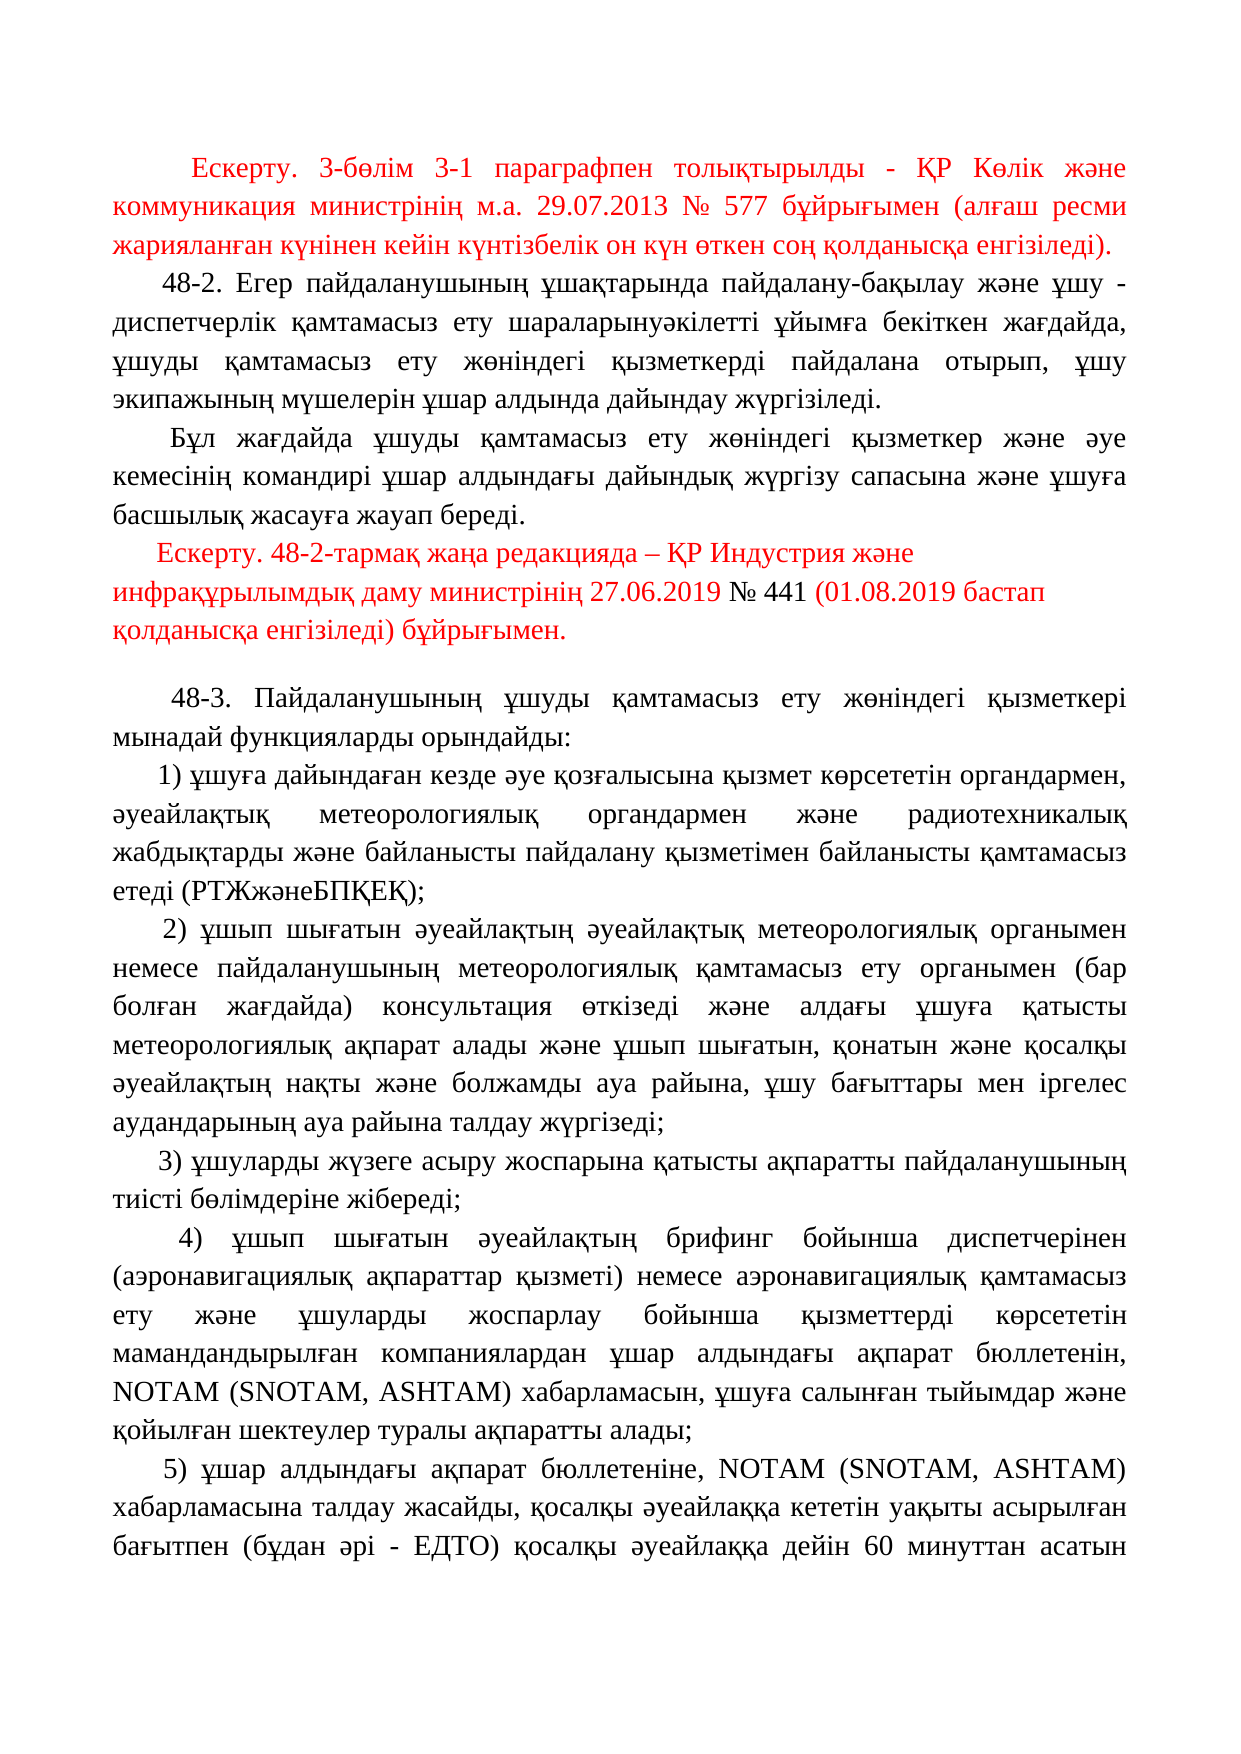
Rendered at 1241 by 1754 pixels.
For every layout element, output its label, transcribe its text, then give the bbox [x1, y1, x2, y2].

text 4) ұшып шығатын әуеайлақтың брифинг бойынша диспетчерiнен (аэронавигациялық ақпараттар қызметі) немесе аэронавигациялық қамтамасыз ету және ұшуларды жоспарлау бойынша қызметтерді көрсететін мамандандырылған компаниялардан ұшар алдындағы ақпарат бюллетенін, NOTAM (SNOTAM, ASHTAM) хабарламасын, ұшуға салынған тыйымдар және қойылған шектеулер туралы ақпаратты алады; [112, 1220, 1128, 1446]
text 3) ұшуларды жүзеге асыру жоспарына қатысты ақпаратты пайдаланушының тиiстi бөлiмдерiне жібереді; [112, 1143, 1128, 1215]
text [112, 150, 1128, 261]
text Бұл жағдайда ұшуды қамтамасыз ету жөніндегі қызметкер және әуе кемесінің командирі ұшар алдындағы дайындық жүргізу сапасына және ұшуға басшылық жасауға жауап береді. [112, 420, 1128, 530]
text 2) ұшып шығатын әуеайлақтың әуеайлақтық метеорологиялық органымен немесе пайдаланушының метеорологиялық қамтамасыз ету органымен (бар болған жағдайда) консультация өткізеді және алдағы ұшуға қатысты метеорологиялық ақпарат алады және ұшып шығатын, қонатын және қосалқы әуеайлақтың нақты және болжамды ауа райына, ұшу бағыттары мен іргелес аудандарының ауа райына талдау жүргізеді; [112, 911, 1128, 1138]
text 48-3. Пайдаланушының ұшуды қамтамасыз ету жөніндегі қызметкері мынадай функцияларды орындайды: [112, 680, 1128, 752]
text 48-2. Егер пайдаланушының ұшақтарында пайдалану-бақылау және ұшу - диспетчерлiк қамтамасыз ету шараларынуәкілетті ұйымға бекіткен жағдайда, ұшуды қамтамасыз ету жөніндегі қызметкерді пайдалана отырып, ұшу экипажының мүшелерін ұшар алдында дайындау жүргізіледі. [112, 266, 1128, 415]
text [112, 1451, 1128, 1562]
text 1) ұшуға дайындаған кезде әуе қозғалысына қызмет көрсететін органдармен, әуеайлақтық метеорологиялық органдармен және радиотехникалық жабдықтарды және байланысты пайдалану қызметімен байланысты қамтамасыз етеді (РТЖжәнеБПҚЕҚ); [112, 757, 1128, 906]
text Ескерту. 48-2-тармақ жаңа редакцияда – ҚР Индустрия және инфрақұрылымдық даму министрінің 27.06.2019 № 441 (01.08.2019 бастап қолданысқа енгізіледі) бұйрығымен. [112, 535, 1128, 676]
